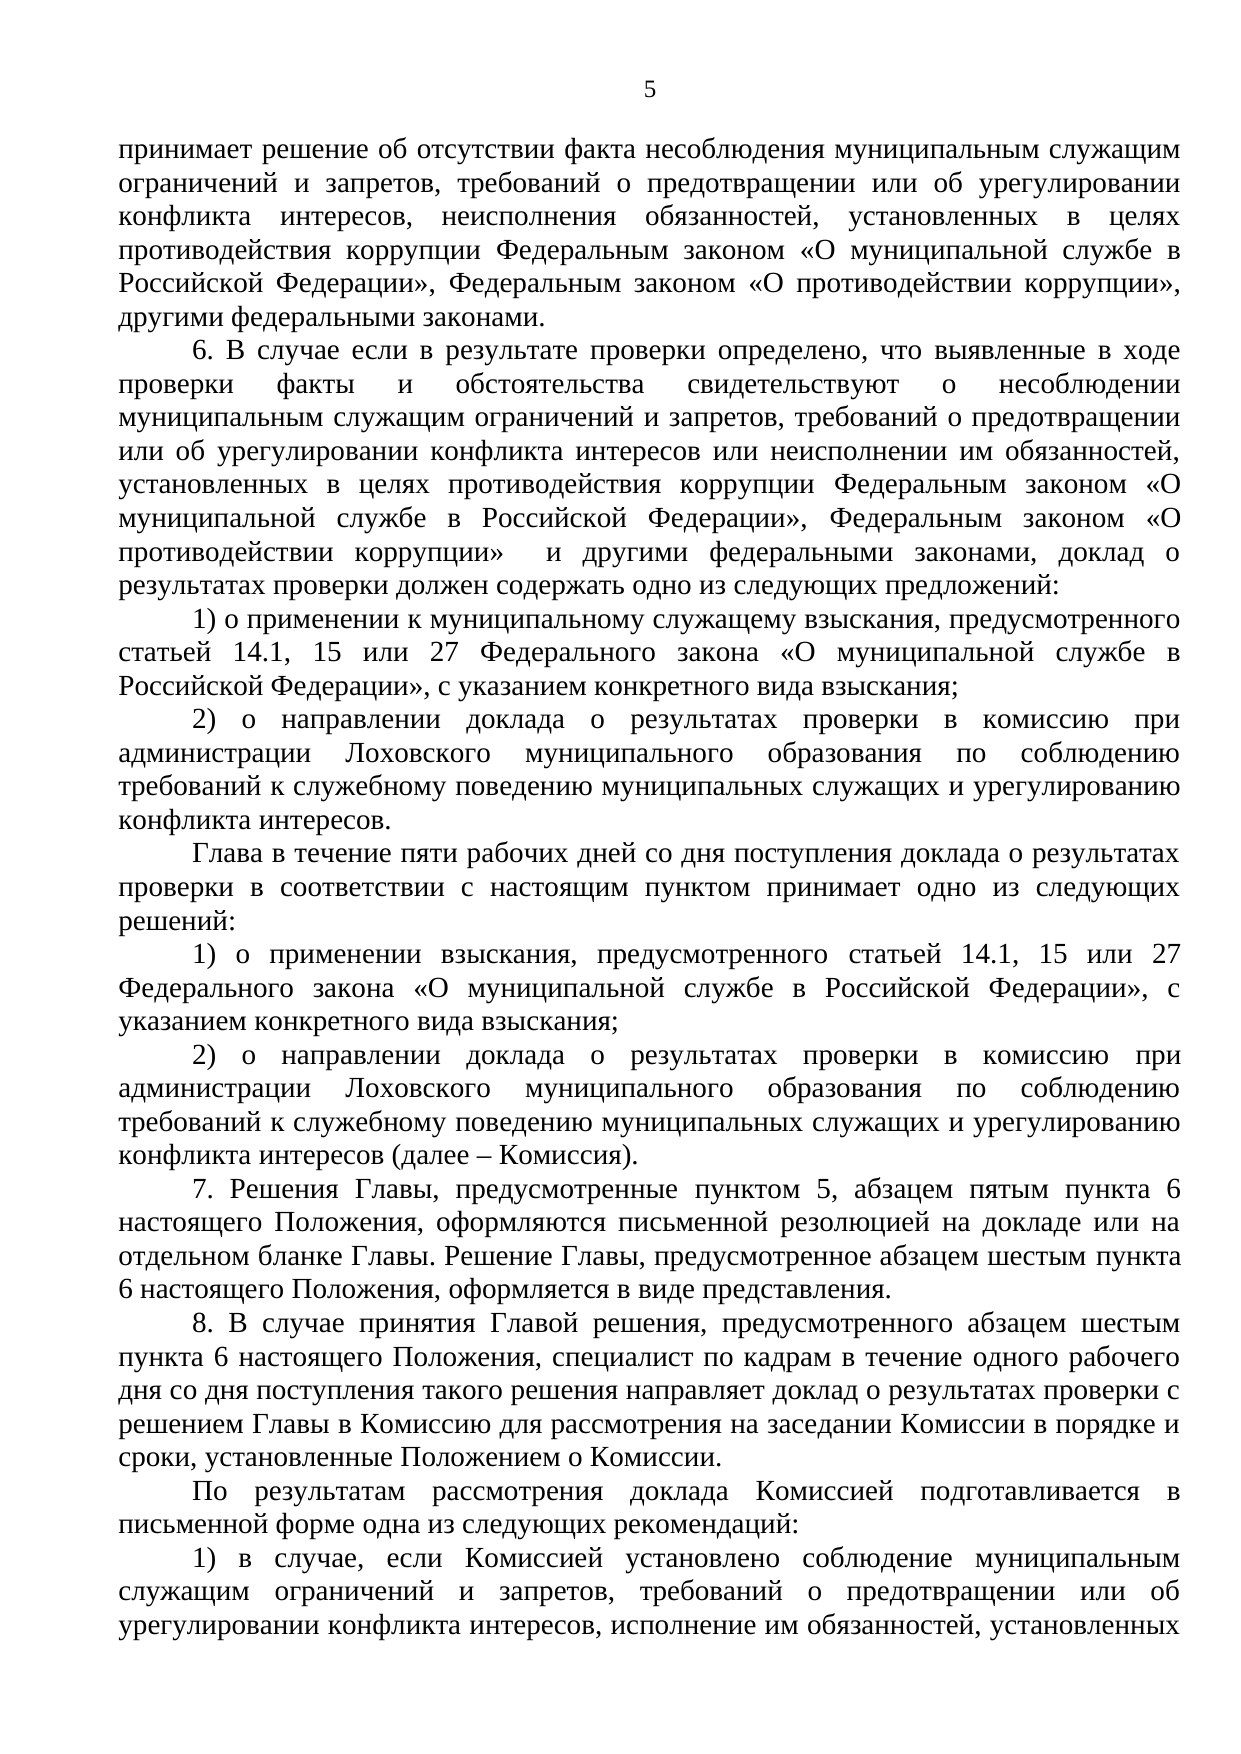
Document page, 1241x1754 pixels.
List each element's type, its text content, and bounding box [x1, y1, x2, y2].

text 6. В случае если в результате проверки определено, что выявленные в ходе проверки факты и обстоятельства свидетельствуют о несоблюдении муниципальным служащим ограничений и запретов, требований о предотвращении или об урегулировании конфликта интересов или неисполнении им обязанностей, установленных в целях противодействия коррупции Федеральным законом «О муниципальной службе в Российской Федерации», Федеральным законом «О противодействии коррупции» и другими федеральными законами, доклад о результатах проверки должен содержать одно из следующих предложений: [118, 332, 1181, 601]
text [118, 131, 1181, 332]
text По результатам рассмотрения доклада Комиссией подготавливается в письменной форме одна из следующих рекомендаций: [118, 1473, 1181, 1540]
text Глава в течение пяти рабочих дней со дня поступления доклада о результатах проверки в соответствии с настоящим пунктом принимает одно из следующих решений: [118, 836, 1181, 936]
text 2) о направлении доклада о результатах проверки в комиссию при администрации Лоховского муниципального образования по соблюдению требований к служебному поведению муниципальных служащих и урегулированию конфликта интересов. [118, 701, 1181, 836]
text 7. Решения Главы, предусмотренные пунктом 5, абзацем пятым пункта 6 настоящего Положения, оформляются письменной резолюцией на докладе или на отдельном бланке Главы. Решение Главы, предусмотренное абзацем шестым пункта 6 настоящего Положения, оформляется в виде представления. [118, 1171, 1181, 1305]
text 1) о применении взыскания, предусмотренного статьей 14.1, 15 или 27 Федерального закона «О муниципальной службе в Российской Федерации», с указанием конкретного вида взыскания; [118, 936, 1181, 1037]
text 8. В случае принятия Главой решения, предусмотренного абзацем шестым пункта 6 настоящего Положения, специалист по кадрам в течение одного рабочего дня со дня поступления такого решения направляет доклад о результатах проверки с решением Главы в Комиссию для рассмотрения на заседании Комиссии в порядке и сроки, установленные Положением о Комиссии. [118, 1305, 1181, 1473]
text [118, 1540, 1181, 1641]
text 2) о направлении доклада о результатах проверки в комиссию при администрации Лоховского муниципального образования по соблюдению требований к служебному поведению муниципальных служащих и урегулированию конфликта интересов (далее – Комиссия). [118, 1037, 1181, 1171]
text 1) о применении к муниципальному служащему взыскания, предусмотренного статьей 14.1, 15 или 27 Федерального закона «О муниципальной службе в Российской Федерации», с указанием конкретного вида взыскания; [118, 601, 1181, 701]
